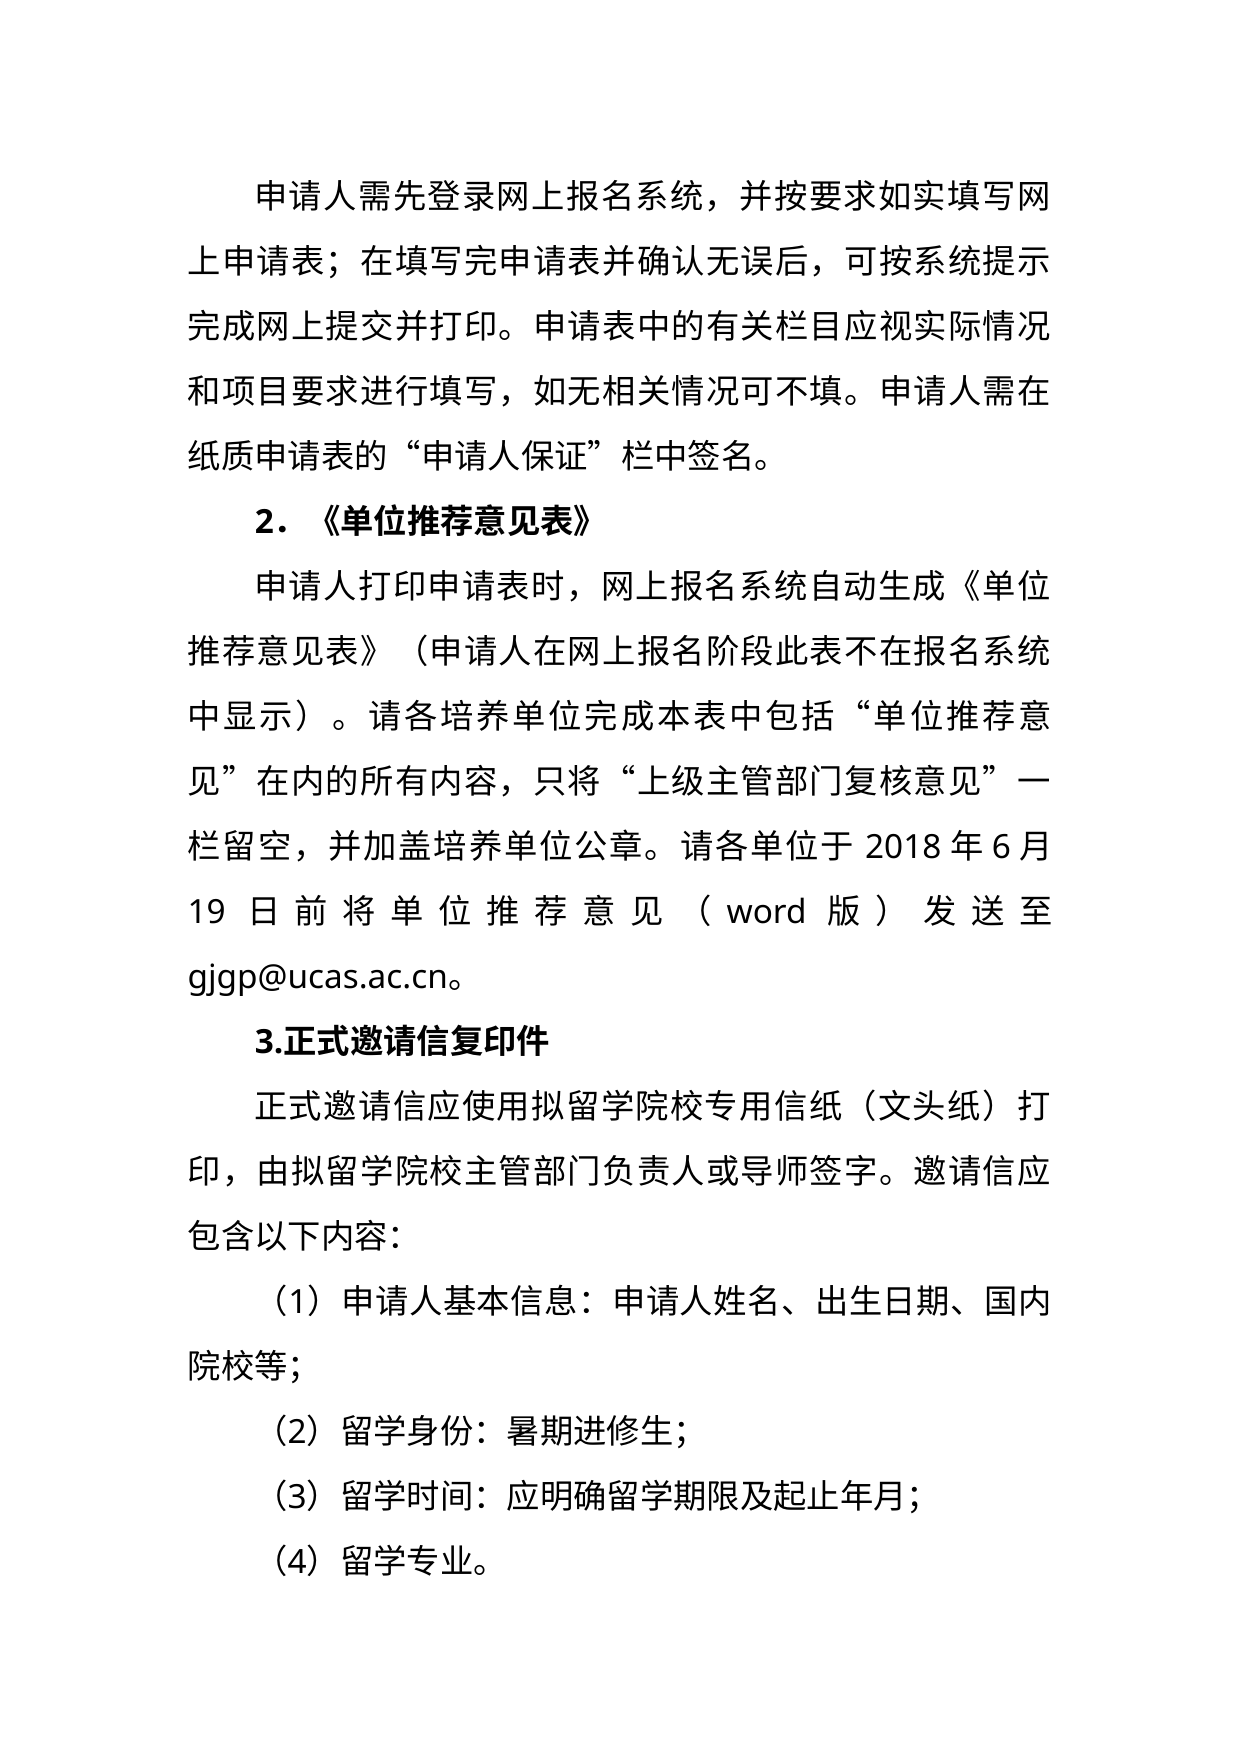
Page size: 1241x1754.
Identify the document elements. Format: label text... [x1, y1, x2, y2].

text 申请人需先登录网上报名系统，并按要求如实填写网上申请表；在填写完申请表并确认无误后，可按系统提示完成网上提交并打印。申请表中的有关栏目应视实际情况和项目要求进行填写，如无相关情况可不填。申请人需在纸质申请表的“申请人保证”栏中签名。 [187, 162, 1053, 487]
text （2）留学身份：暑期进修生； [187, 1397, 1053, 1462]
text （1）申请人基本信息：申请人姓名、出生日期、国内院校等； [187, 1267, 1053, 1397]
text 正式邀请信应使用拟留学院校专用信纸（文头纸）打印，由拟留学院校主管部门负责人或导师签字。邀请信应包含以下内容： [187, 1072, 1053, 1267]
text 3.正式邀请信复印件 [187, 1007, 1053, 1072]
text （3）留学时间：应明确留学期限及起止年月； [187, 1462, 1053, 1527]
text 申请人打印申请表时，网上报名系统自动生成《单位推荐意见表》（申请人在网上报名阶段此表不在报名系统中显示）。请各培养单位完成本表中包括“单位推荐意见”在内的所有内容，只将“上级主管部门复核意见”一栏留空，并加盖培养单位公章。请各单位于2018年6月19日前将单位推荐意见（word版）发送至gjgp@ucas.ac.cn。 [187, 552, 1053, 1007]
text 2．《单位推荐意见表》 [187, 487, 1053, 552]
text （4）留学专业。 [187, 1527, 1053, 1592]
